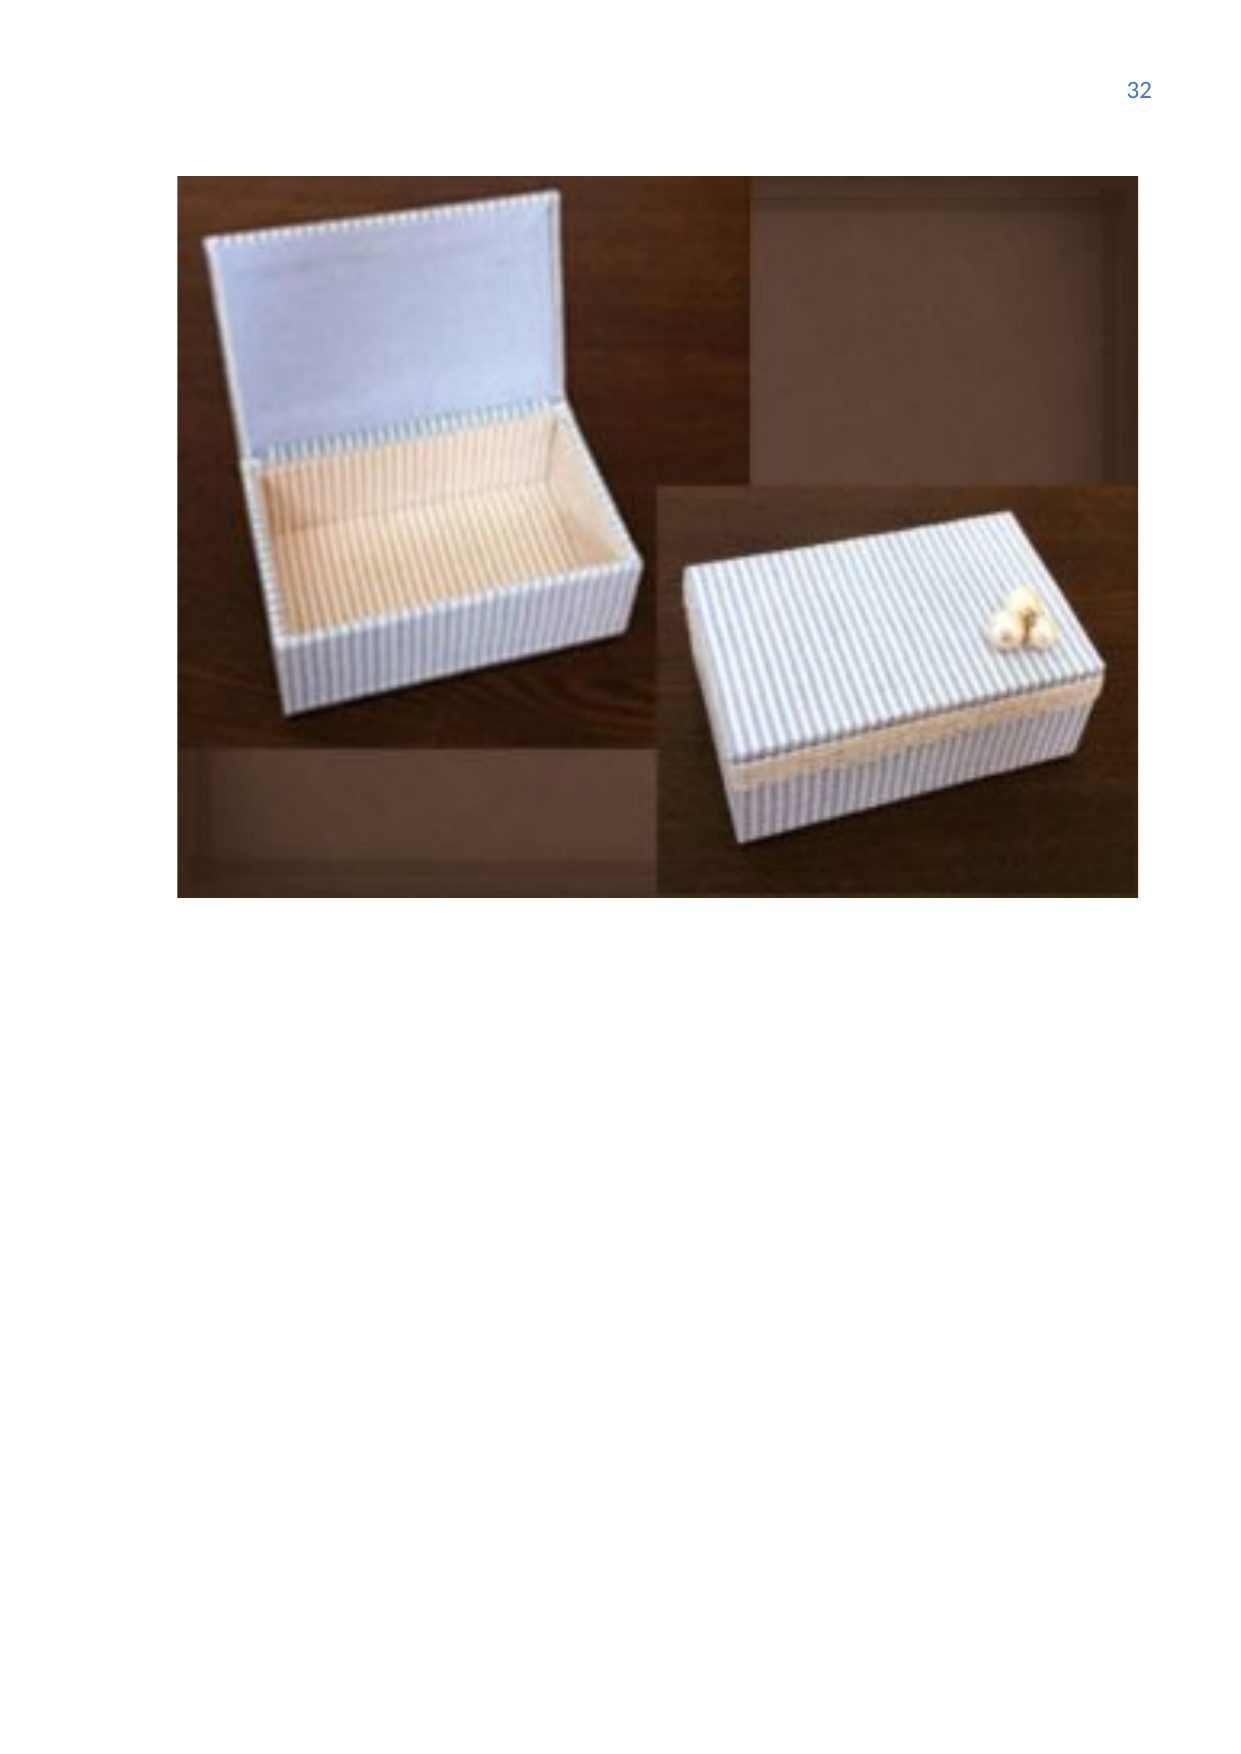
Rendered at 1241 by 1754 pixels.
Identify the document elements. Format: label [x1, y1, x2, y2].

picture [177, 176, 1139, 898]
